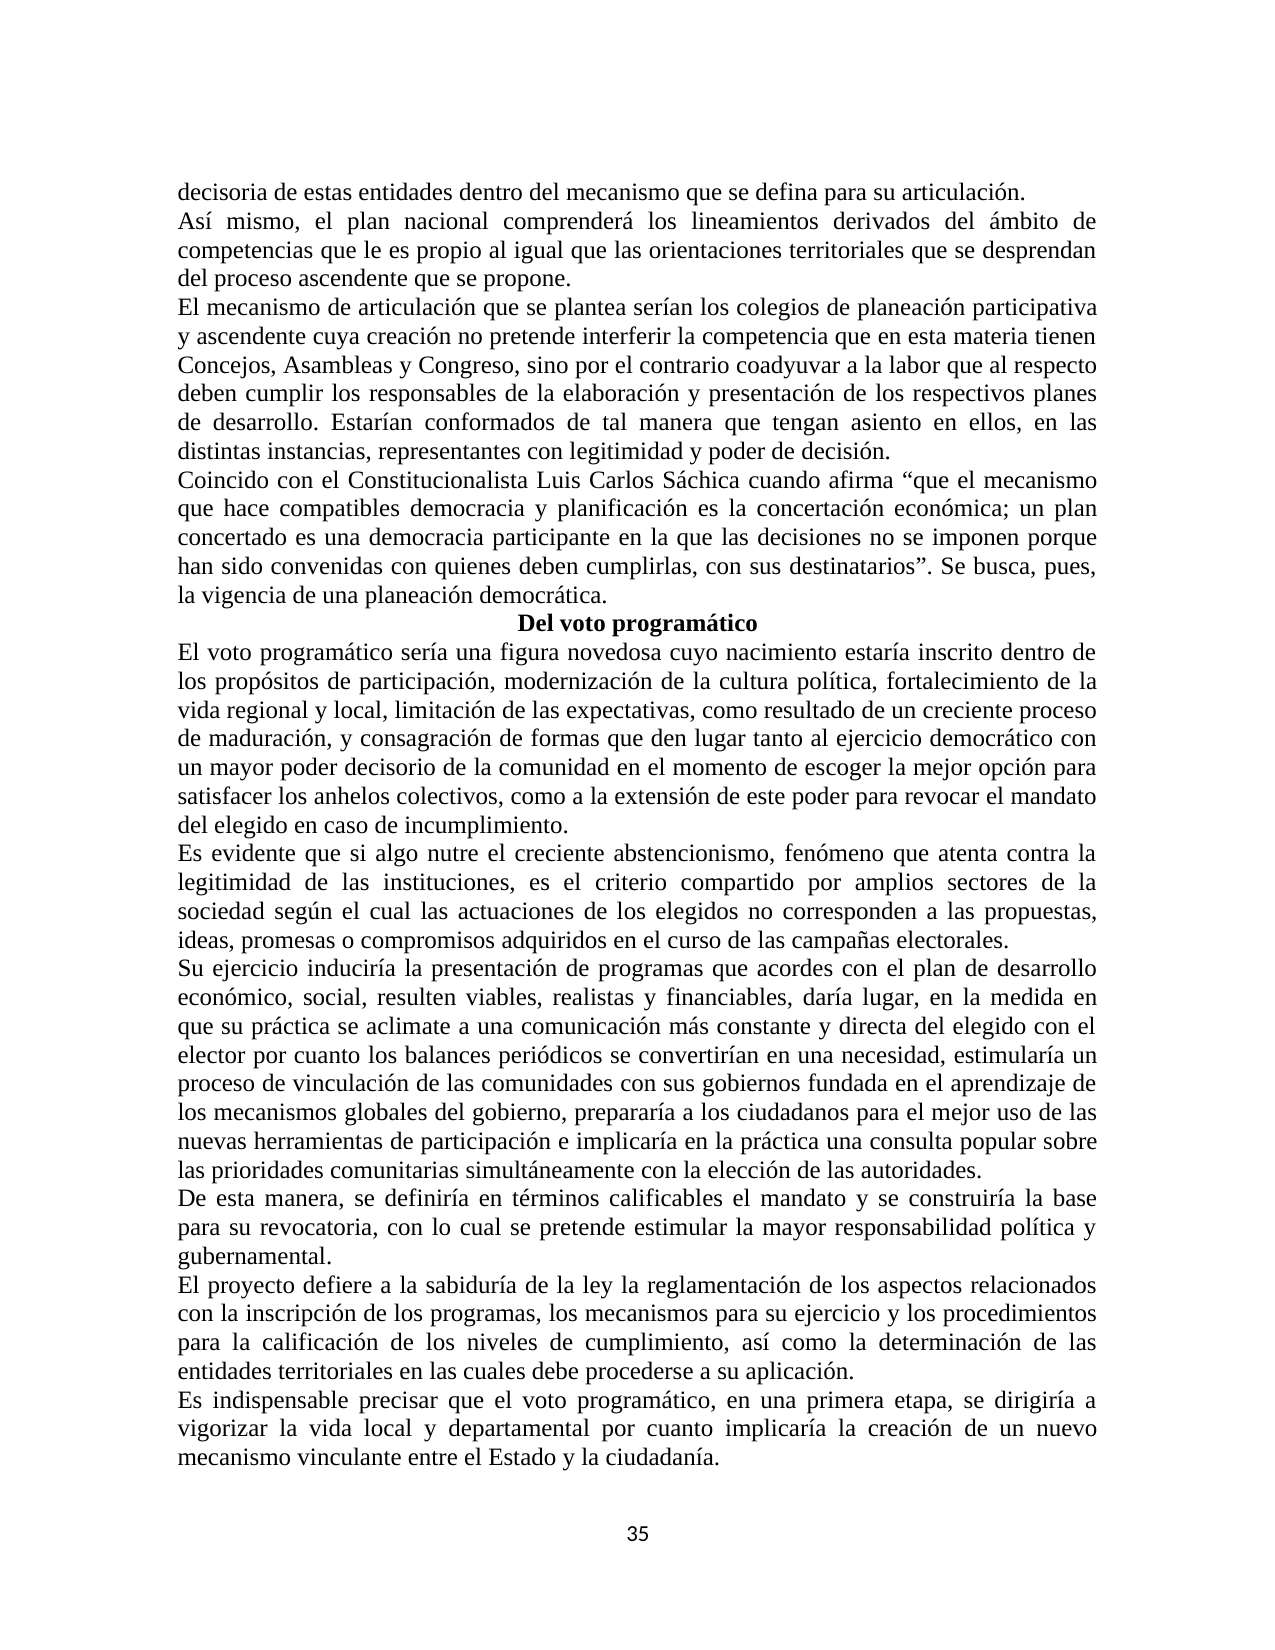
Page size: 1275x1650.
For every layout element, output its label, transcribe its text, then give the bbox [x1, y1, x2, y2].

text El voto programático sería una figura novedosa cuyo nacimiento estaría inscrito dentro de los propósitos de participación, modernización de la cultura política, fortalecimiento de la vida regional y local, limitación de las expectativas, como resultado de un creciente proceso de maduración, y consagración de formas que den lugar tanto al ejercicio democrático con un mayor poder decisorio de la comunidad en el momento de escoger la mejor opción para satisfacer los anhelos colectivos, como a la extensión de este poder para revocar el mandato del elegido en caso de incumplimiento. [177, 637, 1098, 838]
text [177, 177, 1098, 206]
text Del voto programático [177, 608, 1098, 637]
text De esta manera, se definiría en términos calificables el mandato y se construiría la base para su revocatoria, con lo cual se pretende estimular la mayor responsabilidad política y gubernamental. [177, 1183, 1098, 1270]
text El proyecto defiere a la sabiduría de la ley la reglamentación de los aspectos relacionados con la inscripción de los programas, los mecanismos para su ejercicio y los procedimientos para la calificación de los niveles de cumplimiento, así como la determinación de las entidades territoriales en las cuales debe procederse a su aplicación. [177, 1270, 1098, 1385]
text El mecanismo de articulación que se plantea serían los colegios de planeación participativa y ascendente cuya creación no pretende interferir la competencia que en esta materia tienen Concejos, Asambleas y Congreso, sino por el contrario coadyuvar a la labor que al respecto deben cumplir los responsables de la elaboración y presentación de los respectivos planes de desarrollo. Estarían conformados de tal manera que tengan asiento en ellos, en las distintas instancias, representantes con legitimidad y poder de decisión. [177, 292, 1098, 465]
text Coincido con el Constitucionalista Luis Carlos Sáchica cuando afirma “que el mecanismo que hace compatibles democracia y planificación es la concertación económica; un plan concertado es una democracia participante en la que las decisiones no se imponen porque han sido convenidas con quienes deben cumplirlas, con sus destinatarios”. Se busca, pues, la vigencia de una planeación democrática. [177, 465, 1098, 608]
text Es evidente que si algo nutre el creciente abstencionismo, fenómeno que atenta contra la legitimidad de las instituciones, es el criterio compartido por amplios sectores de la sociedad según el cual las actuaciones de los elegidos no corresponden a las propuestas, ideas, promesas o compromisos adquiridos en el curso de las campañas electorales. [177, 838, 1098, 953]
text Es indispensable precisar que el voto programático, en una primera etapa, se dirigiría a vigorizar la vida local y departamental por cuanto implicaría la creación de un nuevo mecanismo vinculante entre el Estado y la ciudadanía. [177, 1385, 1098, 1471]
text Su ejercicio induciría la presentación de programas que acordes con el plan de desarrollo económico, social, resulten viables, realistas y financiables, daría lugar, en la medida en que su práctica se aclimate a una comunicación más constante y directa del elegido con el elector por cuanto los balances periódicos se convertirían en una necesidad, estimularía un proceso de vinculación de las comunidades con sus gobiernos fundada en el aprendizaje de los mecanismos globales del gobierno, prepararía a los ciudadanos para el mejor uso de las nuevas herramientas de participación e implicaría en la práctica una consulta popular sobre las prioridades comunitarias simultáneamente con la elección de las autoridades. [177, 953, 1098, 1183]
text Así mismo, el plan nacional comprenderá los lineamientos derivados del ámbito de competencias que le es propio al igual que las orientaciones territoriales que se desprendan del proceso ascendente que se propone. [177, 206, 1098, 292]
